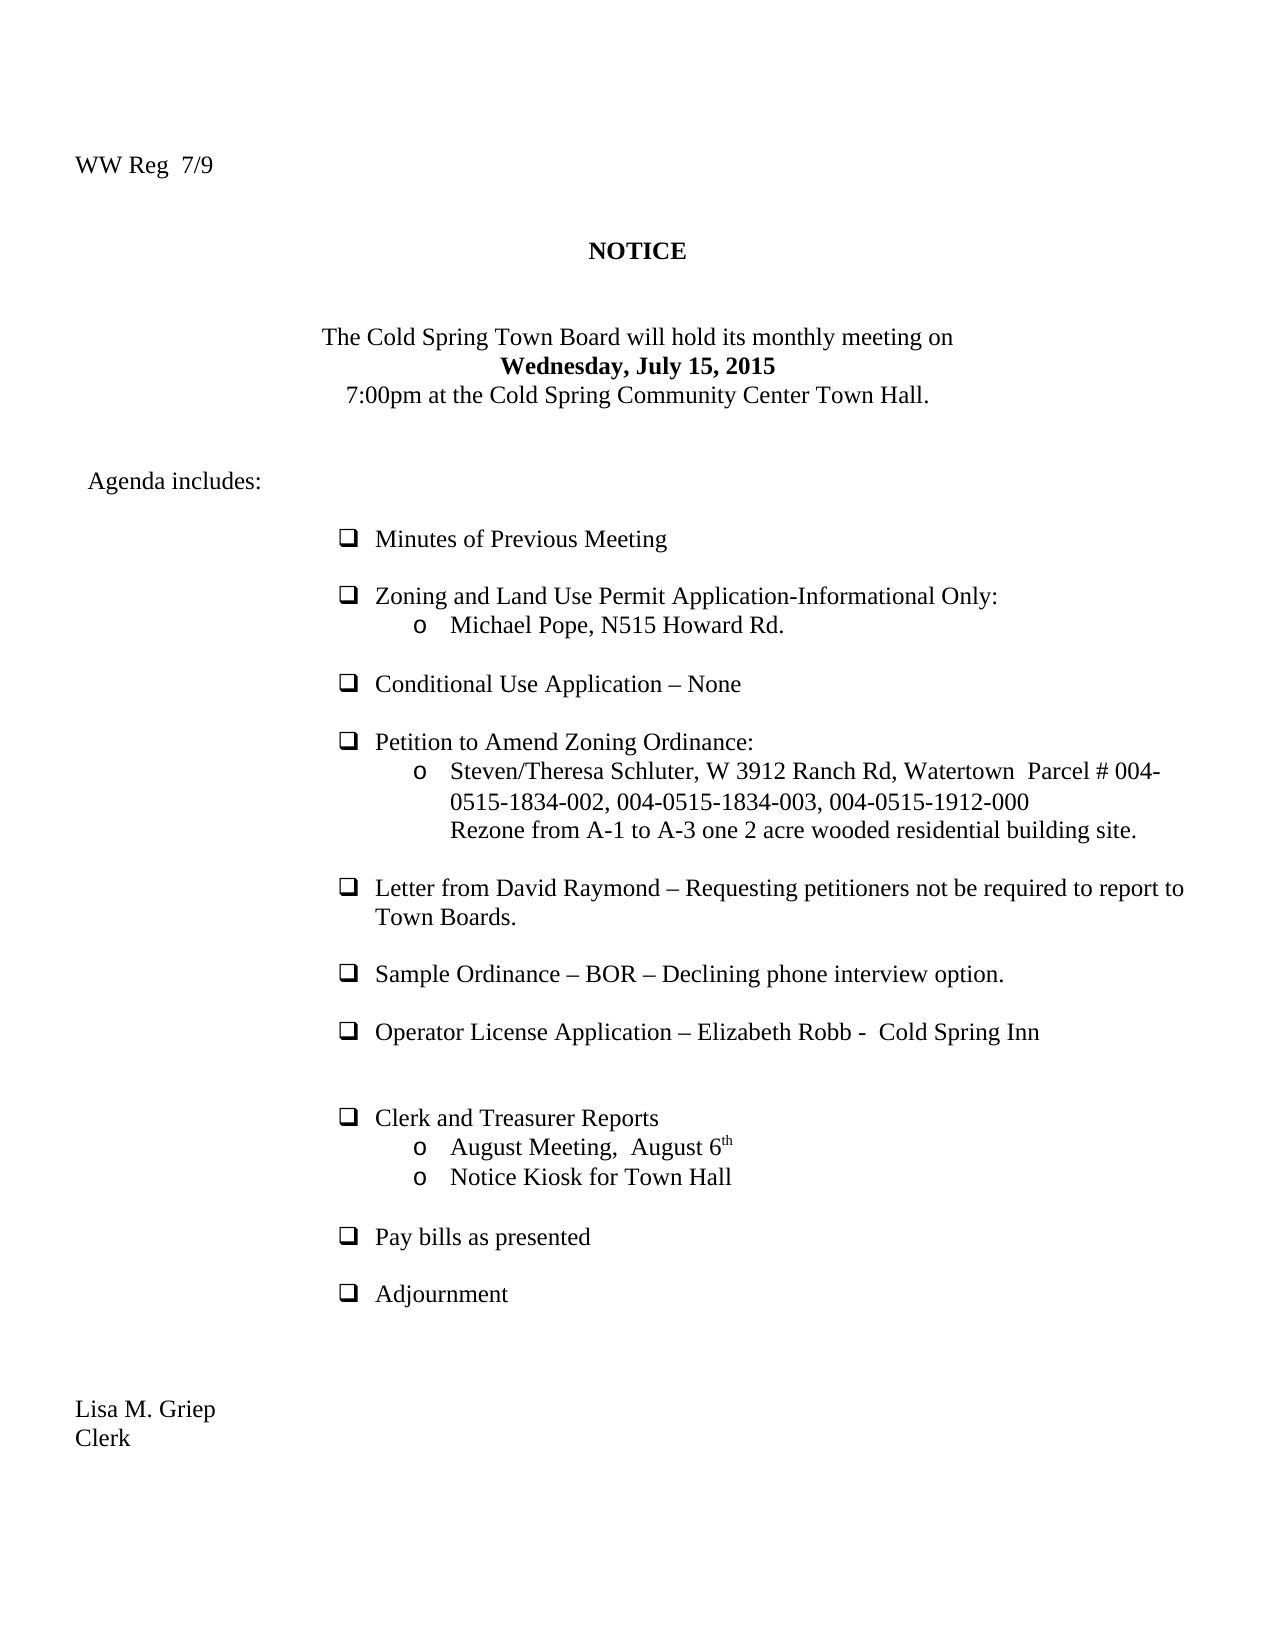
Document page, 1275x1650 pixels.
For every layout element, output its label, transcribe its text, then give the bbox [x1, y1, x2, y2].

list Adjournment [337, 1279, 1200, 1308]
list Michael Pope, N515 Howard Rd. [412, 610, 1200, 641]
list Clerk and Treasurer Reports [337, 1103, 1200, 1132]
list Notice Kiosk for Town Hall [412, 1162, 1200, 1193]
list Petition to Amend Zoning Ordinance: [337, 727, 1200, 756]
list August Meeting, August 6th [412, 1132, 1200, 1162]
text The Cold Spring Town Board will hold its monthly meeting on [75, 322, 1200, 351]
text 7:00pm at the Cold Spring Community Center Town Hall. [75, 380, 1200, 409]
list Minutes of Previous Meeting [337, 524, 1200, 552]
list Conditional Use Application – None [337, 669, 1200, 698]
text Rezone from A-1 to A-3 one 2 acre wooded residential building site. [450, 815, 1200, 844]
subtitle NOTICE [75, 236, 1200, 265]
list Letter from David Raymond – Requesting petitioners not be required to report to Town Boards. [337, 873, 1200, 930]
list Pay bills as presented [337, 1222, 1200, 1251]
text WW Reg 7/9 [75, 150, 1200, 179]
text Lisa M. Griep [75, 1394, 1200, 1423]
text Clerk [75, 1423, 1200, 1452]
list Operator License Application – Elizabeth Robb - Cold Spring Inn [337, 1017, 1200, 1045]
list Zoning and Land Use Permit Application-Informational Only: [337, 581, 1200, 610]
list Steven/Theresa Schluter, W 3912 Ranch Rd, Watertown Parcel # 004-0515-1834-002, 004-0515-1834-003, 004-0515-1912-000 [412, 756, 1200, 815]
list Sample Ordinance – BOR – Declining phone interview option. [337, 959, 1200, 988]
text Wednesday, July 15, 2015 [75, 351, 1200, 380]
text Agenda includes: [75, 466, 1200, 495]
